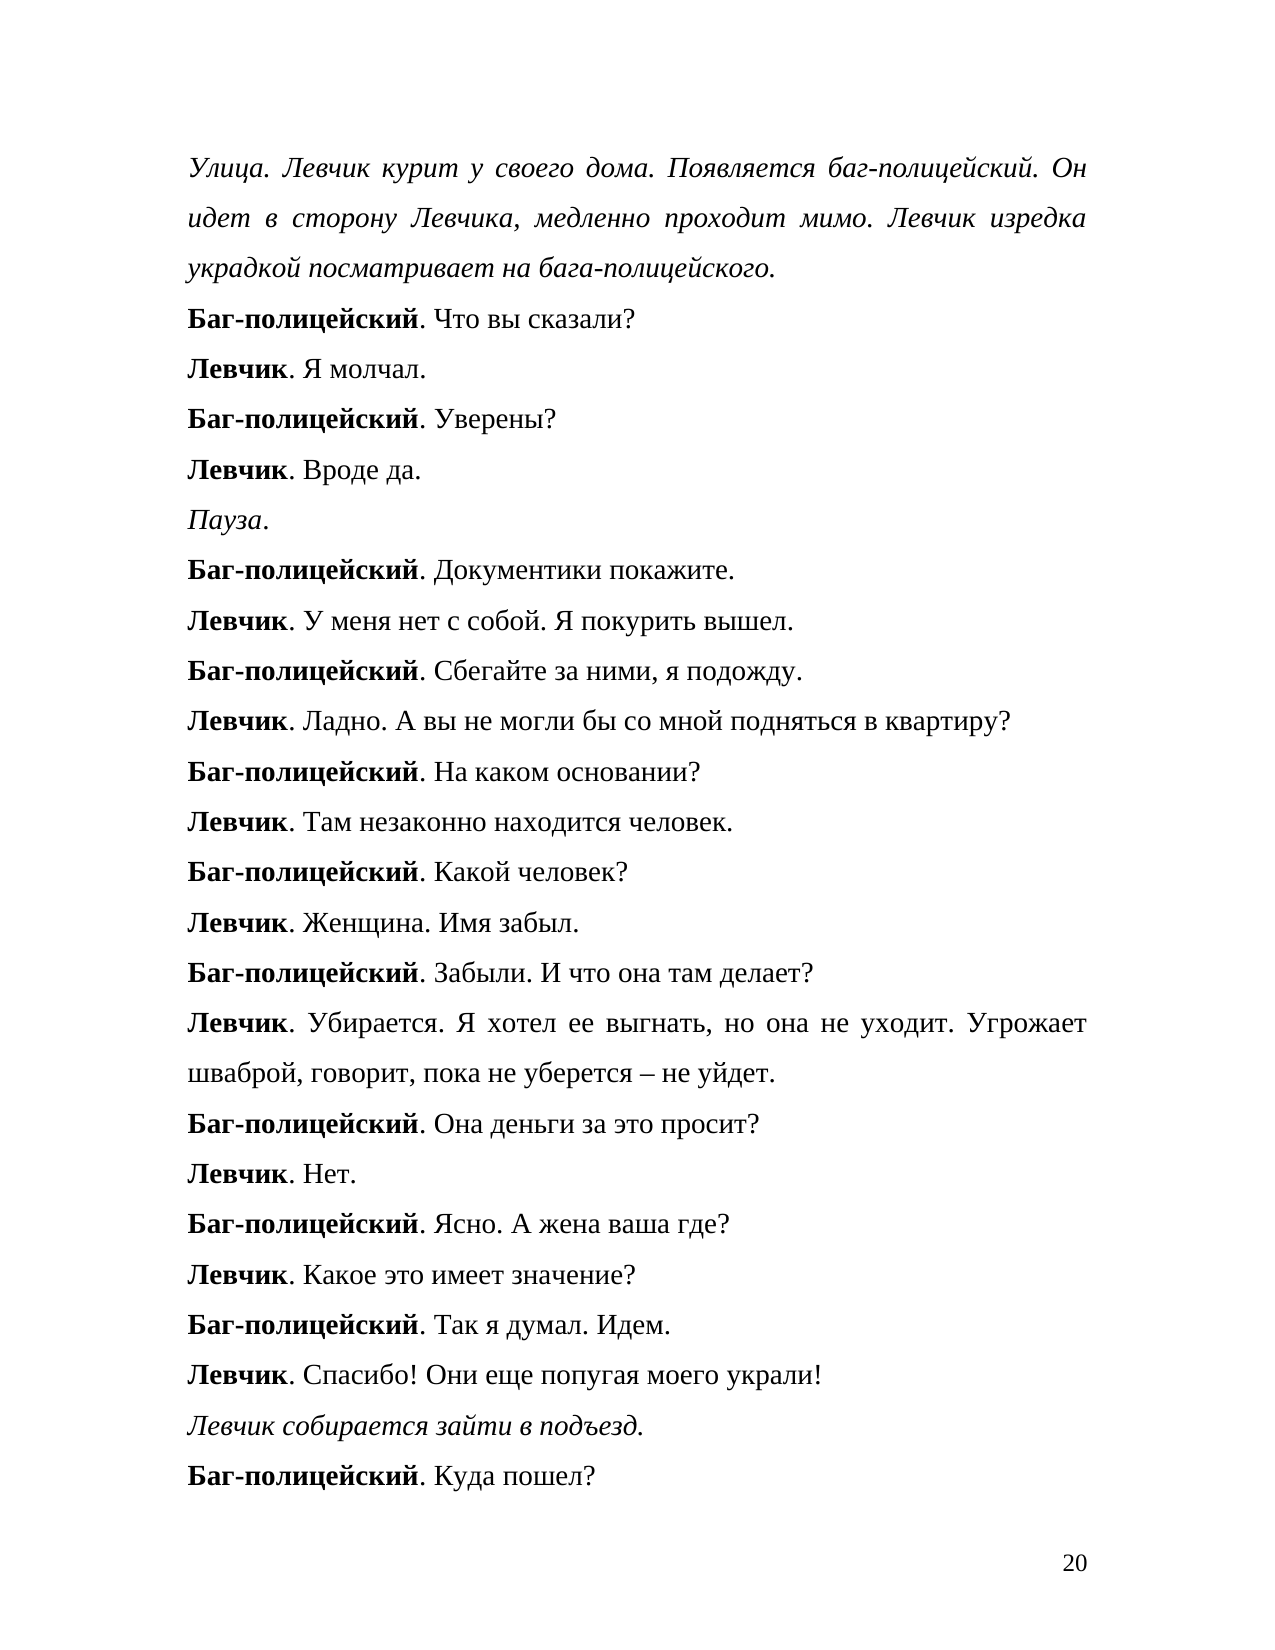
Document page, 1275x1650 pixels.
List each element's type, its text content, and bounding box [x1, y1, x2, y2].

text Баг-полицейский. Забыли. И что она там делает? [187, 955, 1087, 988]
text Баг-полицейский. Куда пошел? [187, 1458, 1087, 1492]
text Левчик собирается зайти в подъезд. [187, 1408, 1087, 1441]
text Левчик. Женщина. Имя забыл. [187, 905, 1087, 938]
text Левчик. Какое это имеет значение? [187, 1257, 1087, 1290]
text Левчик. Ладно. А вы не могли бы со мной подняться в квартиру? [187, 703, 1087, 737]
text Левчик. Нет. [187, 1156, 1087, 1190]
text Левчик. Там незаконно находится человек. [187, 804, 1087, 838]
text Левчик. Спасибо! Они еще попугая моего украли! [187, 1357, 1087, 1391]
text Баг-полицейский. Сбегайте за ними, я подожду. [187, 653, 1087, 687]
text Левчик. Вроде да. [187, 452, 1087, 485]
text Баг-полицейский. Она деньги за это просит? [187, 1106, 1087, 1139]
text Баг-полицейский. Какой человек? [187, 854, 1087, 888]
text Левчик. Убирается. Я хотел ее выгнать, но она не уходит. Угрожает шваброй, говорит, пока не уберется – не уйдет. [187, 1005, 1087, 1089]
text Баг-полицейский. Документики покажите. [187, 552, 1087, 586]
text Баг-полицейский. Ясно. А жена ваша где? [187, 1207, 1087, 1240]
text Баг-полицейский. Уверены? [187, 402, 1087, 435]
text Баг-полицейский. Что вы сказали? [187, 301, 1087, 334]
text Улица. Левчик курит у своего дома. Появляется баг-полицейский. Он идет в сторону Левчика, медленно проходит мимо. Левчик изредка украдкой посматривает на бага-полицейского. [187, 150, 1087, 284]
text Баг-полицейский. На каком основании? [187, 754, 1087, 787]
text Левчик. Я молчал. [187, 351, 1087, 385]
text Левчик. У меня нет с собой. Я покурить вышел. [187, 603, 1087, 636]
text Баг-полицейский. Так я думал. Идем. [187, 1307, 1087, 1341]
text Пауза. [187, 502, 1087, 536]
